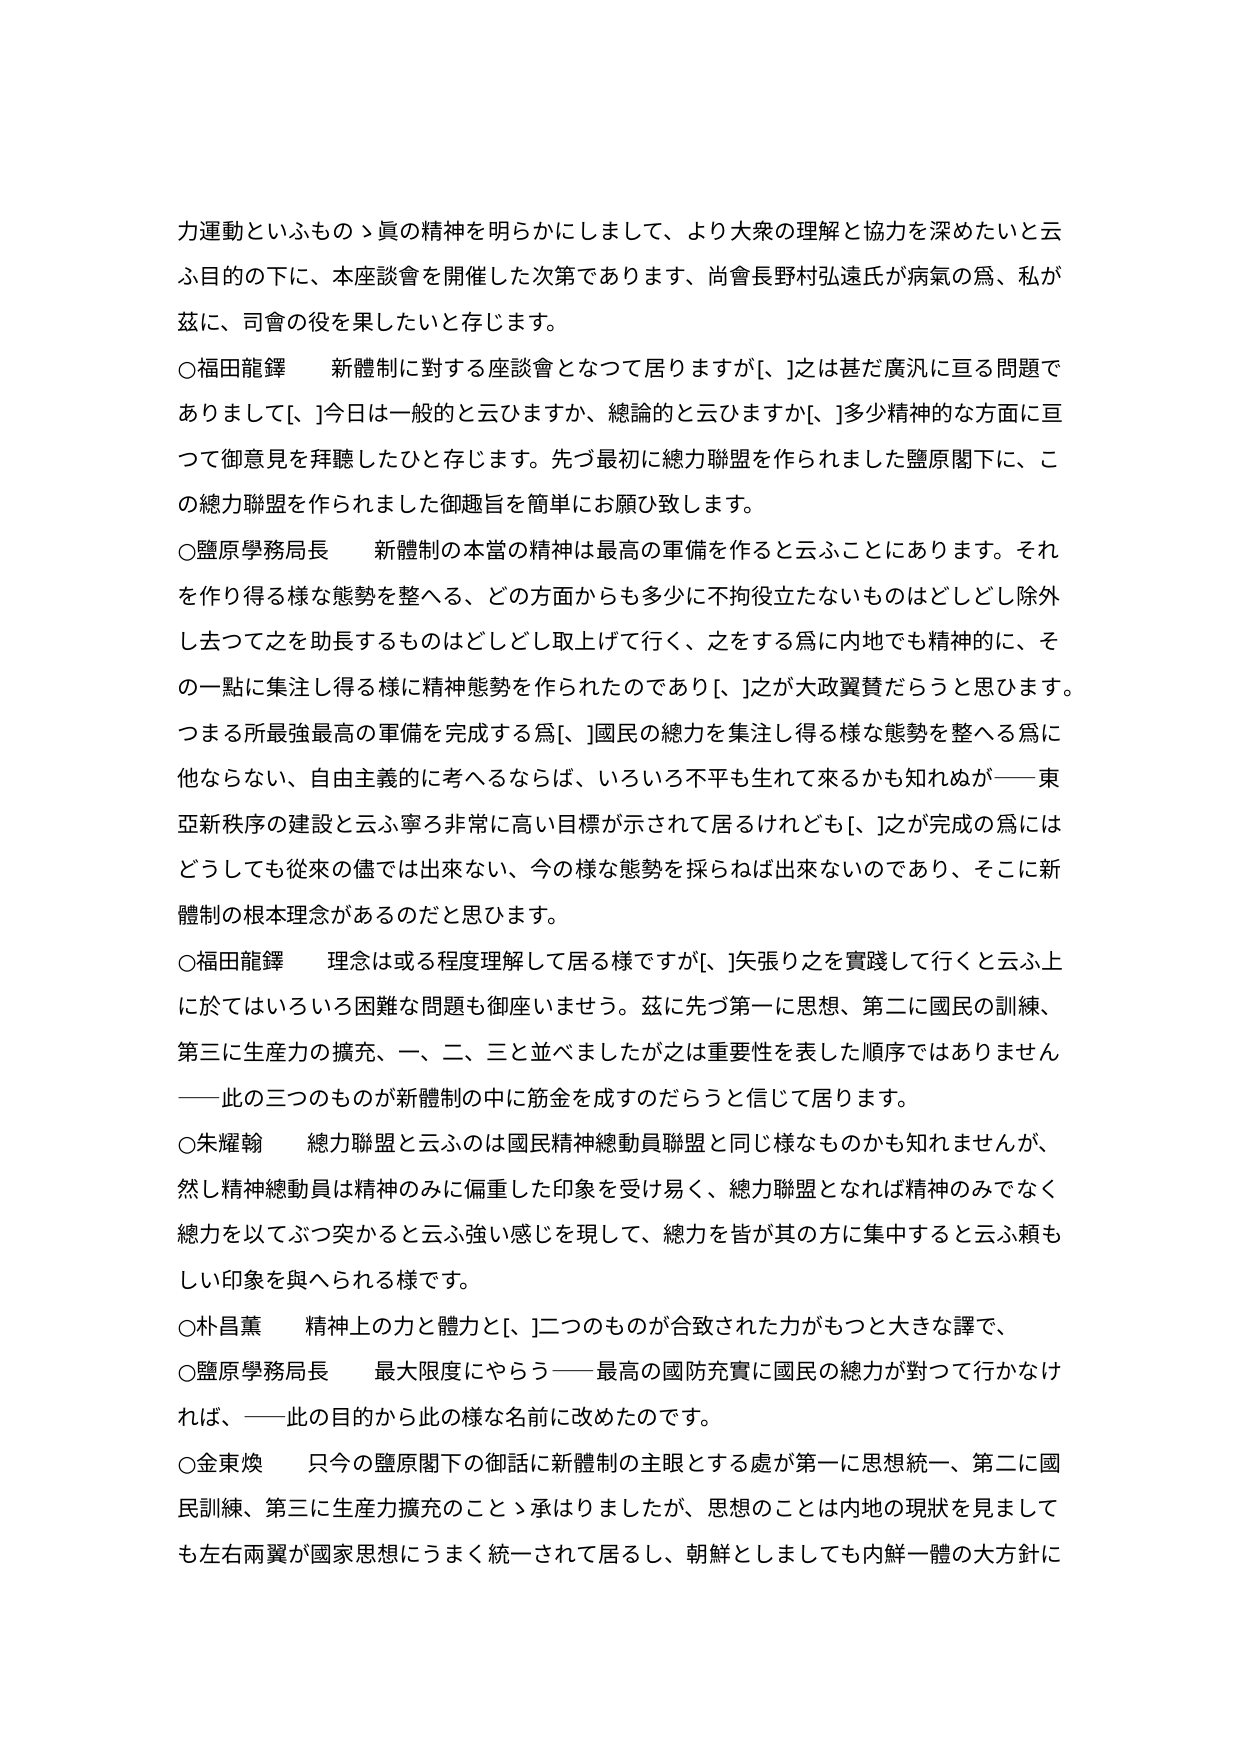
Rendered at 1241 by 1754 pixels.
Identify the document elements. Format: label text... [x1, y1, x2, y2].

text ○鹽原學務局長 最大限度にやらう――最高の國防充實に國民の總力が對つて行かなければ、――此の目的から此の様な名前に改めたのです。 [177, 1347, 1063, 1439]
text ○朱耀翰 總力聯盟と云ふのは國民精神總動員聯盟と同じ様なものかも知れませんが、然し精神總動員は精神のみに偏重した印象を受け易く、總力聯盟となれば精神のみでなく總力を以てぶつ突かると云ふ強い感じを現して、總力を皆が其の方に集中すると云ふ頼もしい印象を與へられる様です。 [177, 1119, 1063, 1302]
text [177, 207, 1063, 344]
text ○福田龍鐸 新體制に對する座談會となつて居りますが[、]之は甚だ廣汎に亘る問題で ありまして[、]今日は一般的と云ひますか、總論的と云ひますか[、]多少精神的な方面に亘つて御意見を拜聽したひと存じます。先づ最初に總力聯盟を作られました鹽原閣下に、この總力聯盟を作られました御趣旨を簡単にお願ひ致します。 [177, 344, 1063, 526]
text ○朴昌薫 精神上の力と體力と[、]二つのものが合致された力がもつと大きな譯で、 [177, 1302, 1063, 1347]
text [177, 1439, 1063, 1576]
text ○鹽原學務局長 新體制の本當の精神は最高の軍備を作ると云ふことにあります。それを作り得る様な態勢を整へる、どの方面からも多少に不拘役立たないものはどしどし除外し去つて之を助長するものはどしどし取上げて行く、之をする爲に内地でも精神的に、その一點に集注し得る様に精神態勢を作られたのであり[、]之が大政翼賛だらうと思ひます。つまる所最強最高の軍備を完成する爲[、]國民の總力を集注し得る様な態勢を整へる爲に他ならない、自由主義的に考へるならば、いろいろ不平も生れて來るかも知れぬが――東亞新秩序の建設と云ふ寧ろ非常に高い目標が示されて居るけれども[、]之が完成の爲にはどうしても從來の儘では出來ない、今の様な態勢を採らねば出來ないのであり、そこに新體制の根本理念があるのだと思ひます。 [177, 526, 1063, 937]
text ○福田龍鐸 理念は或る程度理解して居る様ですが[、]矢張り之を實踐して行くと云ふ上に於てはいろいろ困難な問題も御座いませう。茲に先づ第一に思想、第二に國民の訓練、第三に生産力の擴充、一、二、三と並べましたが之は重要性を表した順序ではありません――此の三つのものが新體制の中に筋金を成すのだらうと信じて居ります。 [177, 937, 1063, 1119]
